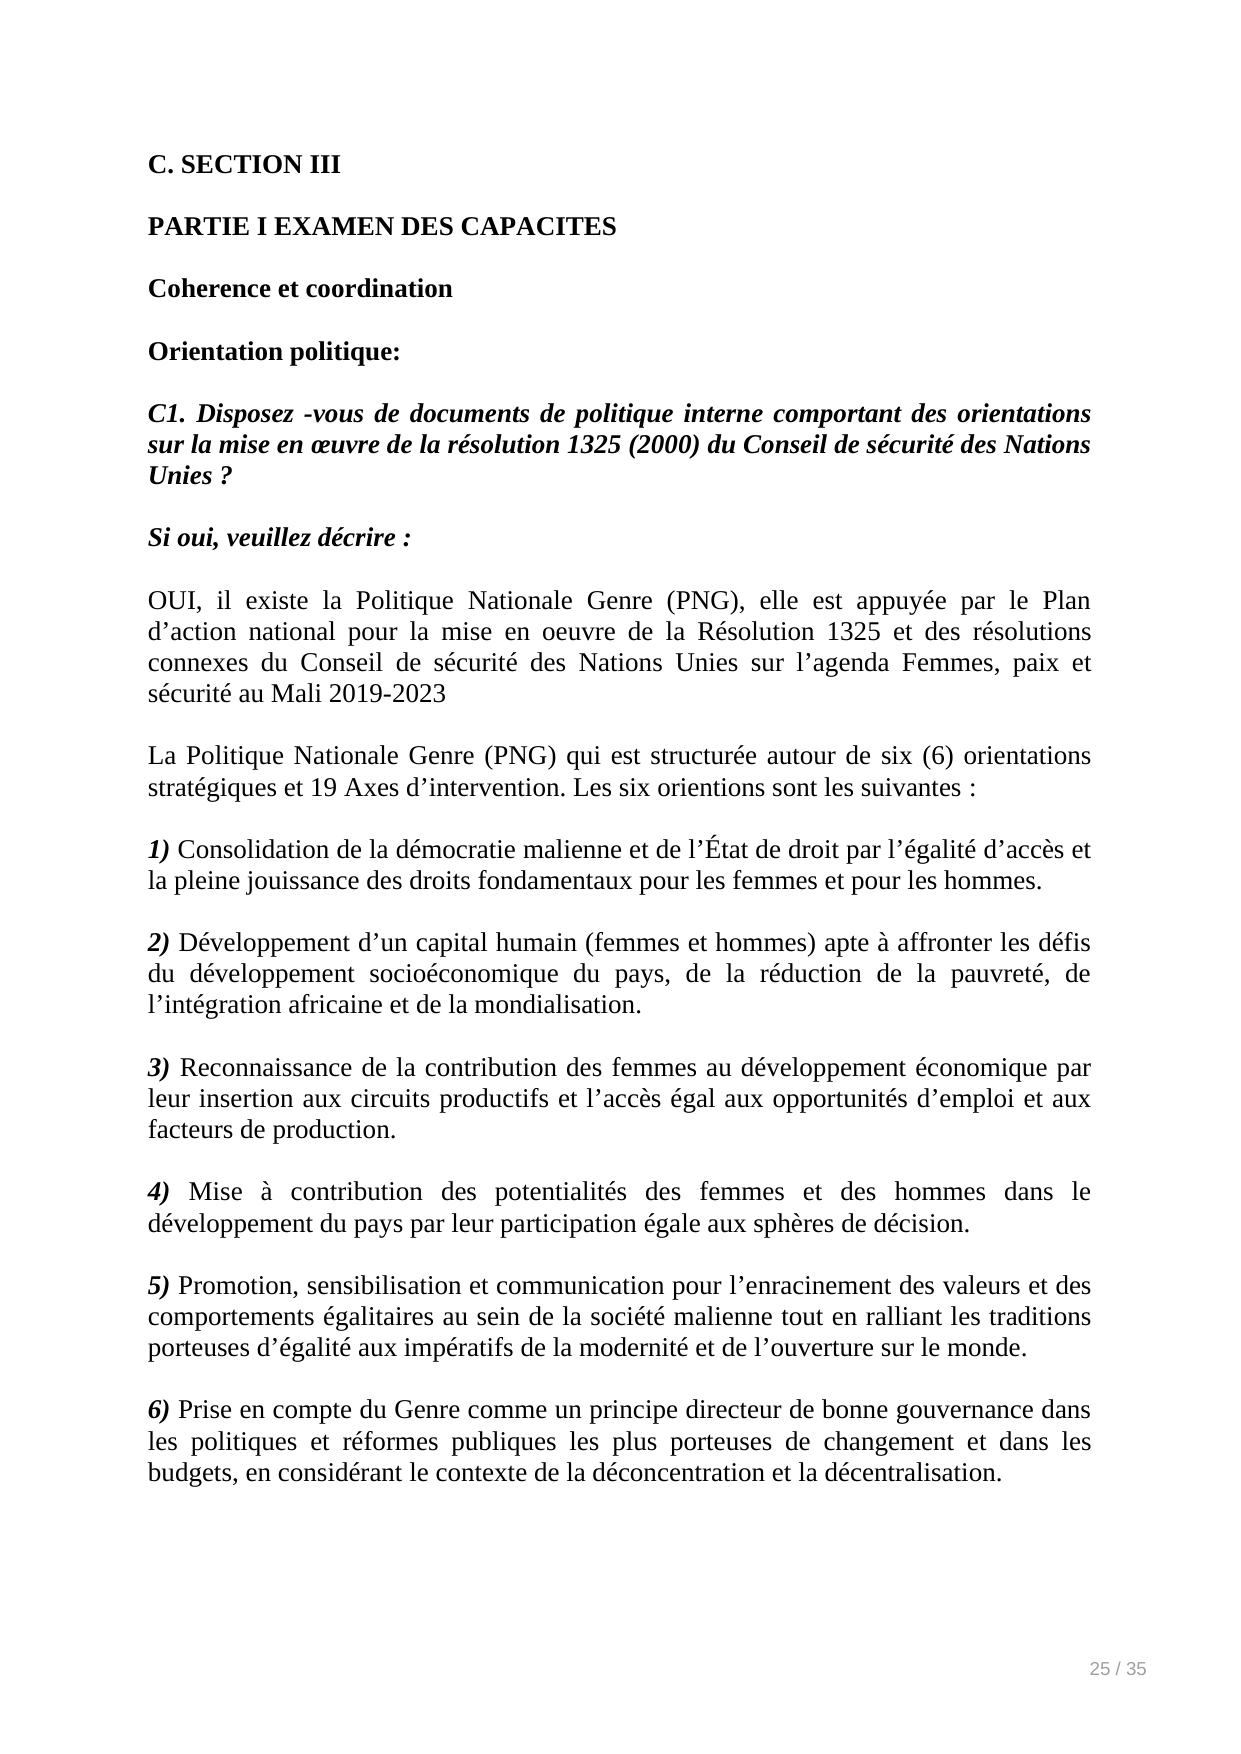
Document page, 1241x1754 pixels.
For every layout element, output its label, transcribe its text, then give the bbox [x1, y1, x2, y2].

text 4) Mise à contribution des potentialités des femmes et des hommes dans le développement du pays par leur participation égale aux sphères de décision. [148, 1176, 1092, 1238]
text 1) Consolidation de la démocratie malienne et de l’État de droit par l’égalité d’accès et la pleine jouissance des droits fondamentaux pour les femmes et pour les hommes. [148, 833, 1092, 895]
text La Politique Nationale Genre (PNG) qui est structurée autour de six (6) orientations stratégiques et 19 Axes d’intervention. Les six orientions sont les suivantes : [148, 739, 1092, 802]
text 5) Promotion, sensibilisation et communication pour l’enracinement des valeurs et des comportements égalitaires au sein de la société malienne tout en ralliant les traditions porteuses d’égalité aux impératifs de la modernité et de l’ouverture sur le monde. [148, 1269, 1092, 1362]
text 2) Développement d’un capital humain (femmes et hommes) apte à affronter les défis du développement socioéconomique du pays, de la réduction de la pauvreté, de l’intégration africaine et de la mondialisation. [148, 926, 1092, 1020]
text 3) Reconnaissance de la contribution des femmes au développement économique par leur insertion aux circuits productifs et l’accès égal aux opportunités d’emploi et aux facteurs de production. [148, 1051, 1092, 1144]
text 6) Prise en compte du Genre comme un principe directeur de bonne gouvernance dans les politiques et réformes publiques les plus porteuses de changement et dans les budgets, en considérant le contexte de la déconcentration et la décentralisation. [148, 1393, 1092, 1487]
text Coherence et coordination [148, 272, 1092, 303]
text C1. Disposez -vous de documents de politique interne comportant des orientations sur la mise en œuvre de la résolution 1325 (2000) du Conseil de sécurité des Nations Unies ? [148, 397, 1092, 490]
text C. SECTION III [148, 148, 1092, 179]
text PARTIE I EXAMEN DES CAPACITES [148, 210, 1092, 241]
text Orientation politique: [148, 334, 1092, 366]
text OUI, il existe la Politique Nationale Genre (PNG), elle est appuyée par le Plan d’action national pour la mise en oeuvre de la Résolution 1325 et des résolutions connexes du Conseil de sécurité des Nations Unies sur l’agenda Femmes, paix et sécurité au Mali 2019-2023 [148, 584, 1092, 708]
text Si oui, veuillez décrire : [148, 521, 1092, 553]
